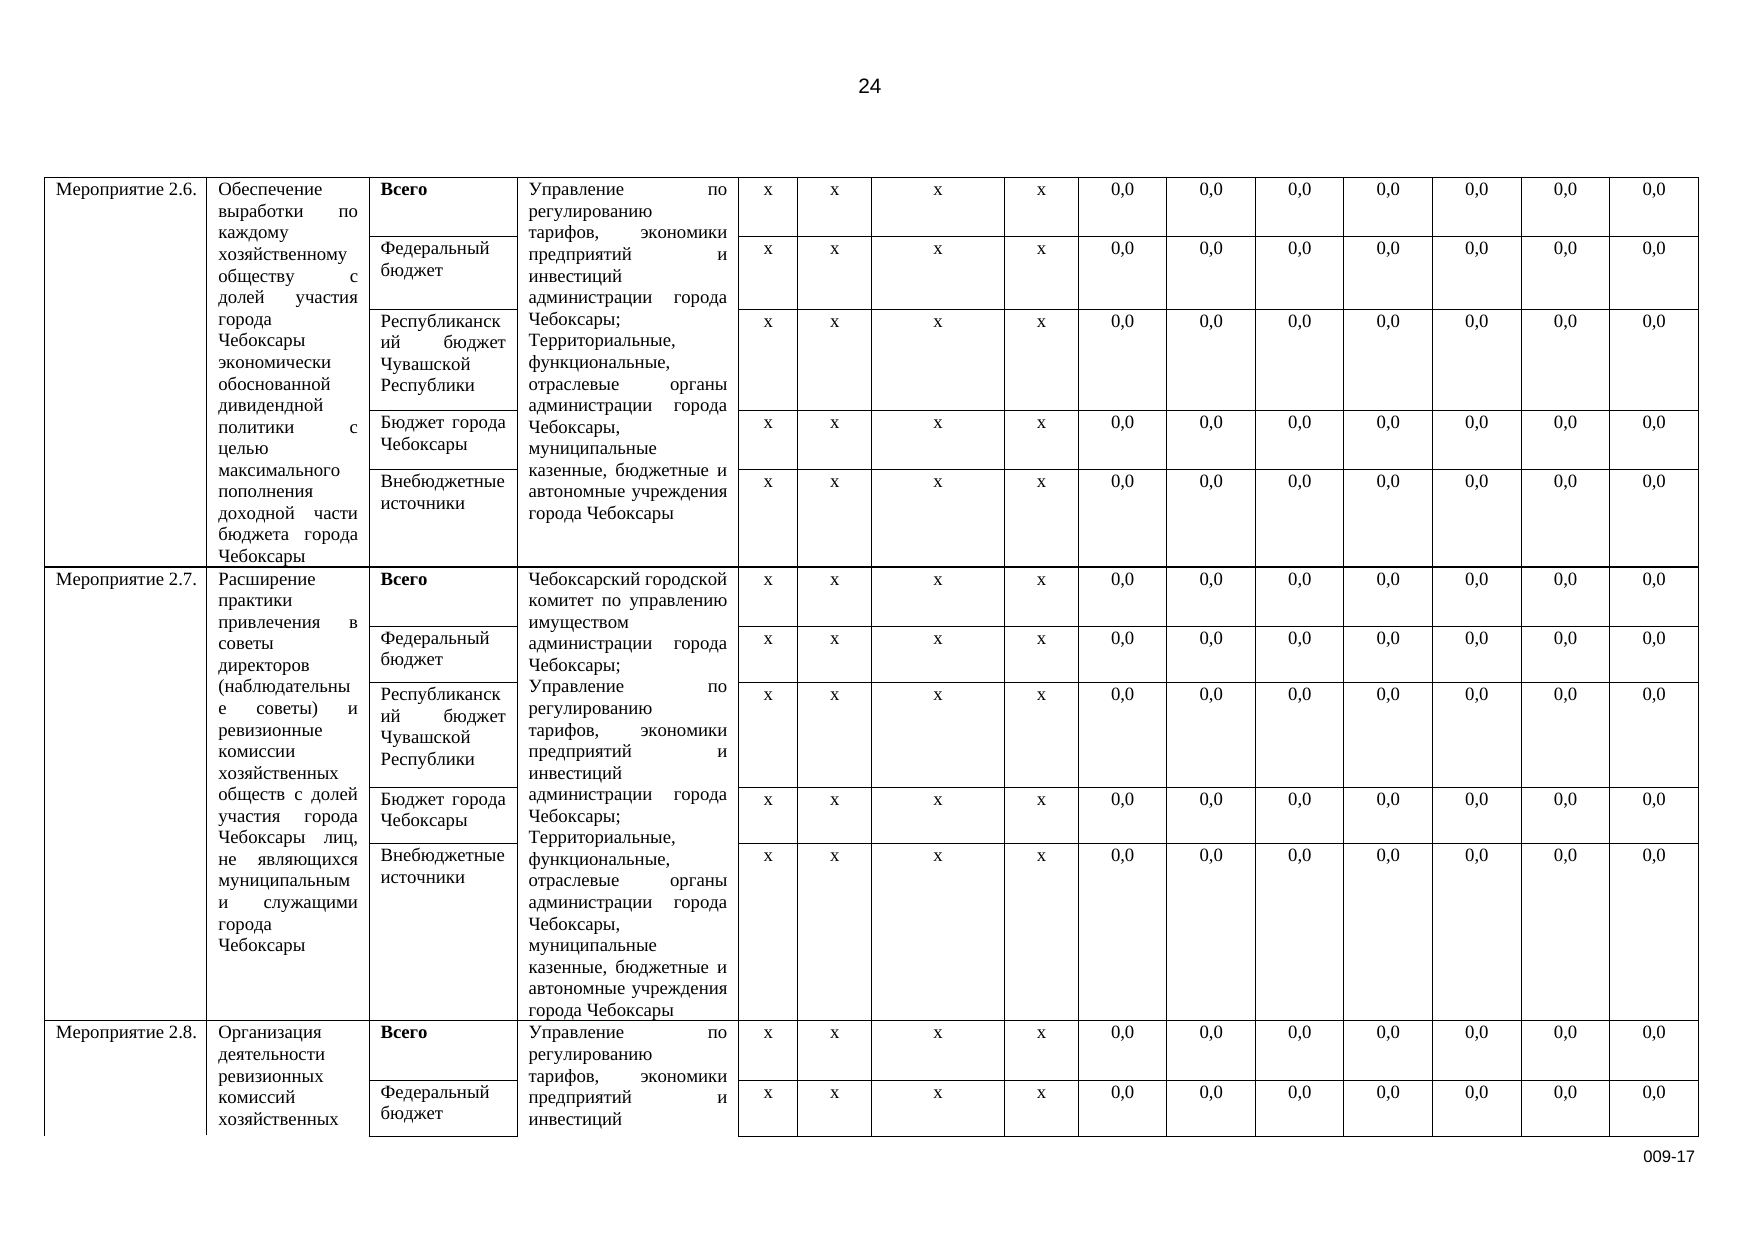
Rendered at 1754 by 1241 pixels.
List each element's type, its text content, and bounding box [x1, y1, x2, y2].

table_cell Федеральный бюджет [370, 627, 517, 682]
table_cell 0,0 [1522, 411, 1609, 469]
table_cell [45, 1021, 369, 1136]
table_cell 0,0 [1610, 178, 1698, 236]
table_cell х [739, 237, 797, 308]
table_cell 0,0 [1433, 470, 1521, 566]
table_cell 0,0 [1610, 627, 1698, 682]
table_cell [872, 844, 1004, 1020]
table_cell 0,0 [1079, 237, 1166, 308]
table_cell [370, 310, 517, 410]
table_cell х [872, 411, 1004, 469]
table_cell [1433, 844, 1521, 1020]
table_cell 0,0 [1344, 788, 1432, 843]
table_cell х [1005, 788, 1078, 843]
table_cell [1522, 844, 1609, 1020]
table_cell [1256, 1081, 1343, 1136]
table_cell Внебюджетные источники [370, 470, 517, 566]
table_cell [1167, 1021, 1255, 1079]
table_cell 0,0 [1433, 683, 1521, 787]
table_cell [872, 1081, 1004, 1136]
table_cell 0,0 [1610, 237, 1698, 308]
table_cell х [1005, 627, 1078, 682]
table_cell 0,0 [1079, 788, 1166, 843]
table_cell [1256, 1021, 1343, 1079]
table_cell х [1005, 237, 1078, 308]
table_cell х [1005, 568, 1078, 626]
table_cell 0,0 [1522, 470, 1609, 566]
table_cell 0,0 [1344, 178, 1432, 236]
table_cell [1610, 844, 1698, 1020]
table_cell х [739, 470, 797, 566]
table_cell х [872, 683, 1004, 787]
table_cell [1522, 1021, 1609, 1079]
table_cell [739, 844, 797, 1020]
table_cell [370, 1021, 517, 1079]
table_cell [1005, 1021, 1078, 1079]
table_cell 0,0 [1610, 310, 1698, 410]
table_cell 0,0 [1433, 310, 1521, 410]
table_cell 0,0 [1433, 178, 1521, 236]
table_cell 0,0 [1079, 627, 1166, 682]
table_cell 0,0 [1433, 237, 1521, 308]
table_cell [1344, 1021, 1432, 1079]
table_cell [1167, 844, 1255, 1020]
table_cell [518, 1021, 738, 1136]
table_cell х [798, 568, 871, 626]
table_cell х [872, 237, 1004, 308]
table_cell 0,0 [1610, 568, 1698, 626]
table_cell х [739, 627, 797, 682]
table_cell 0,0 [1256, 683, 1343, 787]
table_cell 0,0 [1344, 568, 1432, 626]
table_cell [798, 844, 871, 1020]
table_cell х [872, 470, 1004, 566]
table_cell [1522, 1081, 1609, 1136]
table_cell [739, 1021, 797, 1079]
table_cell Всего [370, 568, 517, 626]
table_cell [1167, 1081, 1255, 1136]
table_cell 0,0 [1344, 470, 1432, 566]
table_cell 0,0 [1344, 237, 1432, 308]
table_cell х [739, 178, 797, 236]
table_cell х [872, 568, 1004, 626]
table_cell 0,0 [1167, 310, 1255, 410]
table_cell 0,0 [1167, 683, 1255, 787]
table_cell 0,0 [1167, 411, 1255, 469]
table_cell 0,0 [1167, 237, 1255, 308]
table_cell 0,0 [1433, 788, 1521, 843]
table_cell 0,0 [1256, 568, 1343, 626]
table_cell 0,0 [1522, 310, 1609, 410]
table_cell Бюджет города Чебоксары [370, 411, 517, 469]
table_cell х [872, 178, 1004, 236]
table_cell 0,0 [1344, 411, 1432, 469]
table_cell 0,0 [1610, 411, 1698, 469]
table_cell 0,0 [1344, 683, 1432, 787]
table_cell 0,0 [1433, 568, 1521, 626]
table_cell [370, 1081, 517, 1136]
table_cell Всего [370, 178, 517, 236]
table_cell 0,0 [1256, 470, 1343, 566]
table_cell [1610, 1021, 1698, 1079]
table_cell 0,0 [1079, 683, 1166, 787]
table_cell х [739, 788, 797, 843]
table_cell х [798, 237, 871, 308]
table_cell х [1005, 411, 1078, 469]
table_cell Расширение практики привлечения в советы директоров (наблюдательные советы) и ревизионные комиссии хозяйственных обществ с долей участия города Чебоксары лиц, не являющихся муниципальными служащими города Чебоксары [207, 568, 369, 1020]
table_cell 0,0 [1344, 627, 1432, 682]
table_cell 0,0 [1079, 310, 1166, 410]
table_cell 0,0 [1344, 310, 1432, 410]
table_cell 0,0 [1610, 788, 1698, 843]
table_cell х [798, 788, 871, 843]
table_cell 0,0 [1256, 411, 1343, 469]
table_cell х [798, 627, 871, 682]
table_cell х [739, 310, 797, 410]
table_cell 0,0 [1079, 470, 1166, 566]
table_cell х [798, 310, 871, 410]
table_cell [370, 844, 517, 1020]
table_cell 0,0 [1433, 627, 1521, 682]
table_cell х [1005, 178, 1078, 236]
table_cell 0,0 [1522, 237, 1609, 308]
table_cell х [1005, 470, 1078, 566]
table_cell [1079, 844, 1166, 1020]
table_cell 0,0 [1610, 470, 1698, 566]
table_cell 0,0 [1256, 237, 1343, 308]
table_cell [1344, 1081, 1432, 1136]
table_cell х [798, 178, 871, 236]
table_cell Мероприятие 2.7. [45, 568, 206, 1020]
table_cell х [739, 411, 797, 469]
table_cell 0,0 [1167, 178, 1255, 236]
table_cell 0,0 [1522, 683, 1609, 787]
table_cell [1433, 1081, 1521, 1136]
table_cell Бюджет города Чебоксары [370, 788, 517, 843]
table_cell 0,0 [1256, 178, 1343, 236]
table_cell Обеспечение выработки по каждому хозяйственному обществу с долей участия города Чебоксары экономически обоснованной дивидендной политики с целью максимального пополнения доходной части бюджета города Чебоксары [207, 178, 369, 566]
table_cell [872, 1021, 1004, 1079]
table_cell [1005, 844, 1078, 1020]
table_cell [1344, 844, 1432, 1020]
table_cell Федеральный бюджет [370, 237, 517, 308]
table_cell 0,0 [1610, 683, 1698, 787]
table_cell 0,0 [1522, 788, 1609, 843]
table_cell 0,0 [1256, 627, 1343, 682]
table_cell х [872, 788, 1004, 843]
table_cell 0,0 [1167, 788, 1255, 843]
table_cell Мероприятие 2.6. [45, 178, 206, 566]
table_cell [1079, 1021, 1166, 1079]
table_cell 0,0 [1167, 568, 1255, 626]
table_cell 0,0 [1079, 411, 1166, 469]
table_cell 0,0 [1522, 178, 1609, 236]
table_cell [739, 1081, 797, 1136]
table_cell х [739, 568, 797, 626]
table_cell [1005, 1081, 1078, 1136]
table_cell х [1005, 310, 1078, 410]
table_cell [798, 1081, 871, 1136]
table_cell х [1005, 683, 1078, 787]
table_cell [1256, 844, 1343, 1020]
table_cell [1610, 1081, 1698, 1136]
table_cell х [798, 470, 871, 566]
table_cell 0,0 [1256, 788, 1343, 843]
table_cell х [798, 411, 871, 469]
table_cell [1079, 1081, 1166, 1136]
table_cell 0,0 [1079, 178, 1166, 236]
table_cell Чебоксарский городской комитет по управлению имуществом администрации города Чебоксары; Управление по регулированию тарифов, экономики предприятий и инвестиций администрации города Чебоксары; Территориальные, функциональные, отраслевые органы администрации города Чебоксары, муниципальные казенные, бюджетные и автономные учреждения города Чебоксары [518, 568, 738, 1020]
table_cell 0,0 [1167, 470, 1255, 566]
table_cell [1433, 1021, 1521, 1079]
table_cell х [798, 683, 871, 787]
table_cell х [872, 310, 1004, 410]
table_cell 0,0 [1433, 411, 1521, 469]
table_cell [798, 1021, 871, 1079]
table_cell 0,0 [1079, 568, 1166, 626]
table_cell 0,0 [1522, 627, 1609, 682]
table_cell х [739, 683, 797, 787]
table_cell Республиканский бюджет Чувашской Республики [370, 683, 517, 787]
table_cell х [872, 627, 1004, 682]
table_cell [518, 178, 738, 566]
table_cell 0,0 [1167, 627, 1255, 682]
table_cell 0,0 [1522, 568, 1609, 626]
table_cell 0,0 [1256, 310, 1343, 410]
